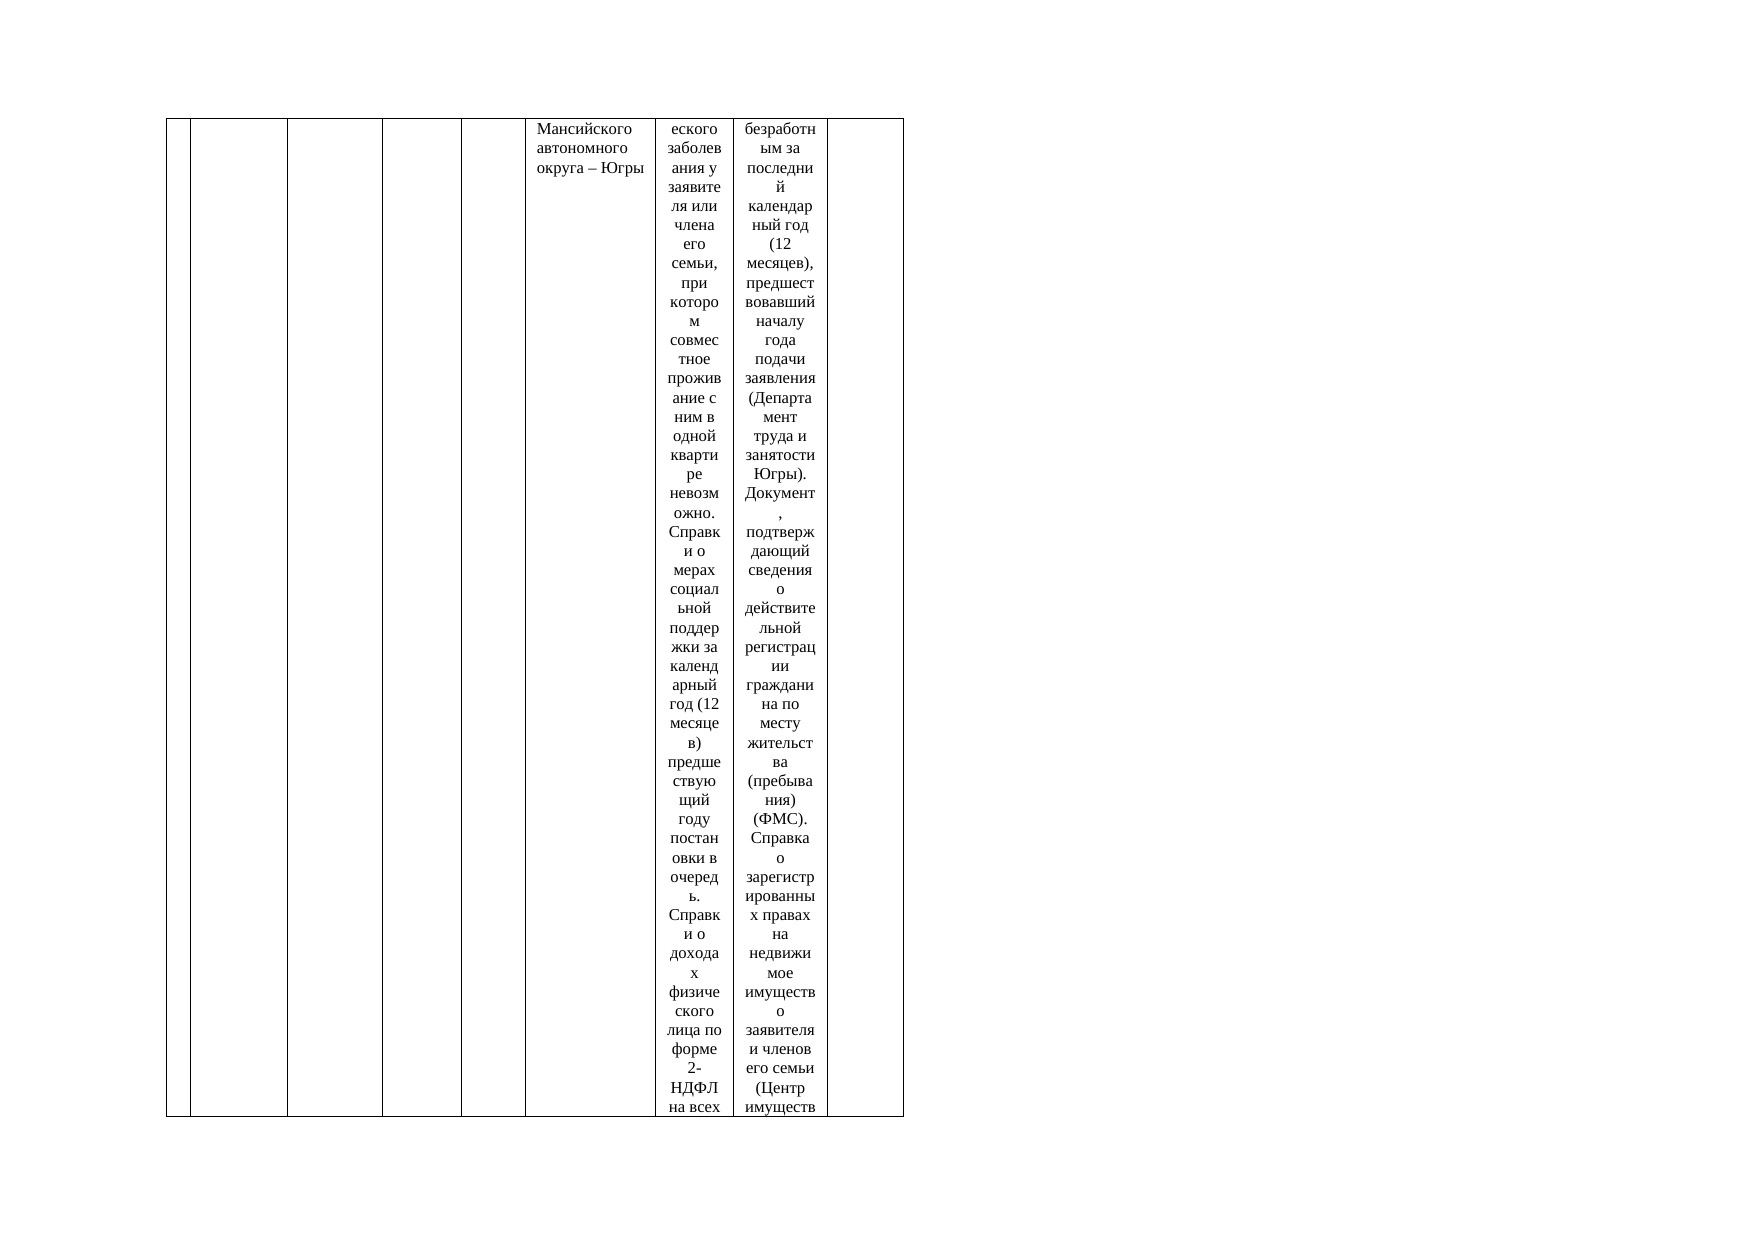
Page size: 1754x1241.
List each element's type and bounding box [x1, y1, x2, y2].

table_cell [288, 119, 382, 1116]
